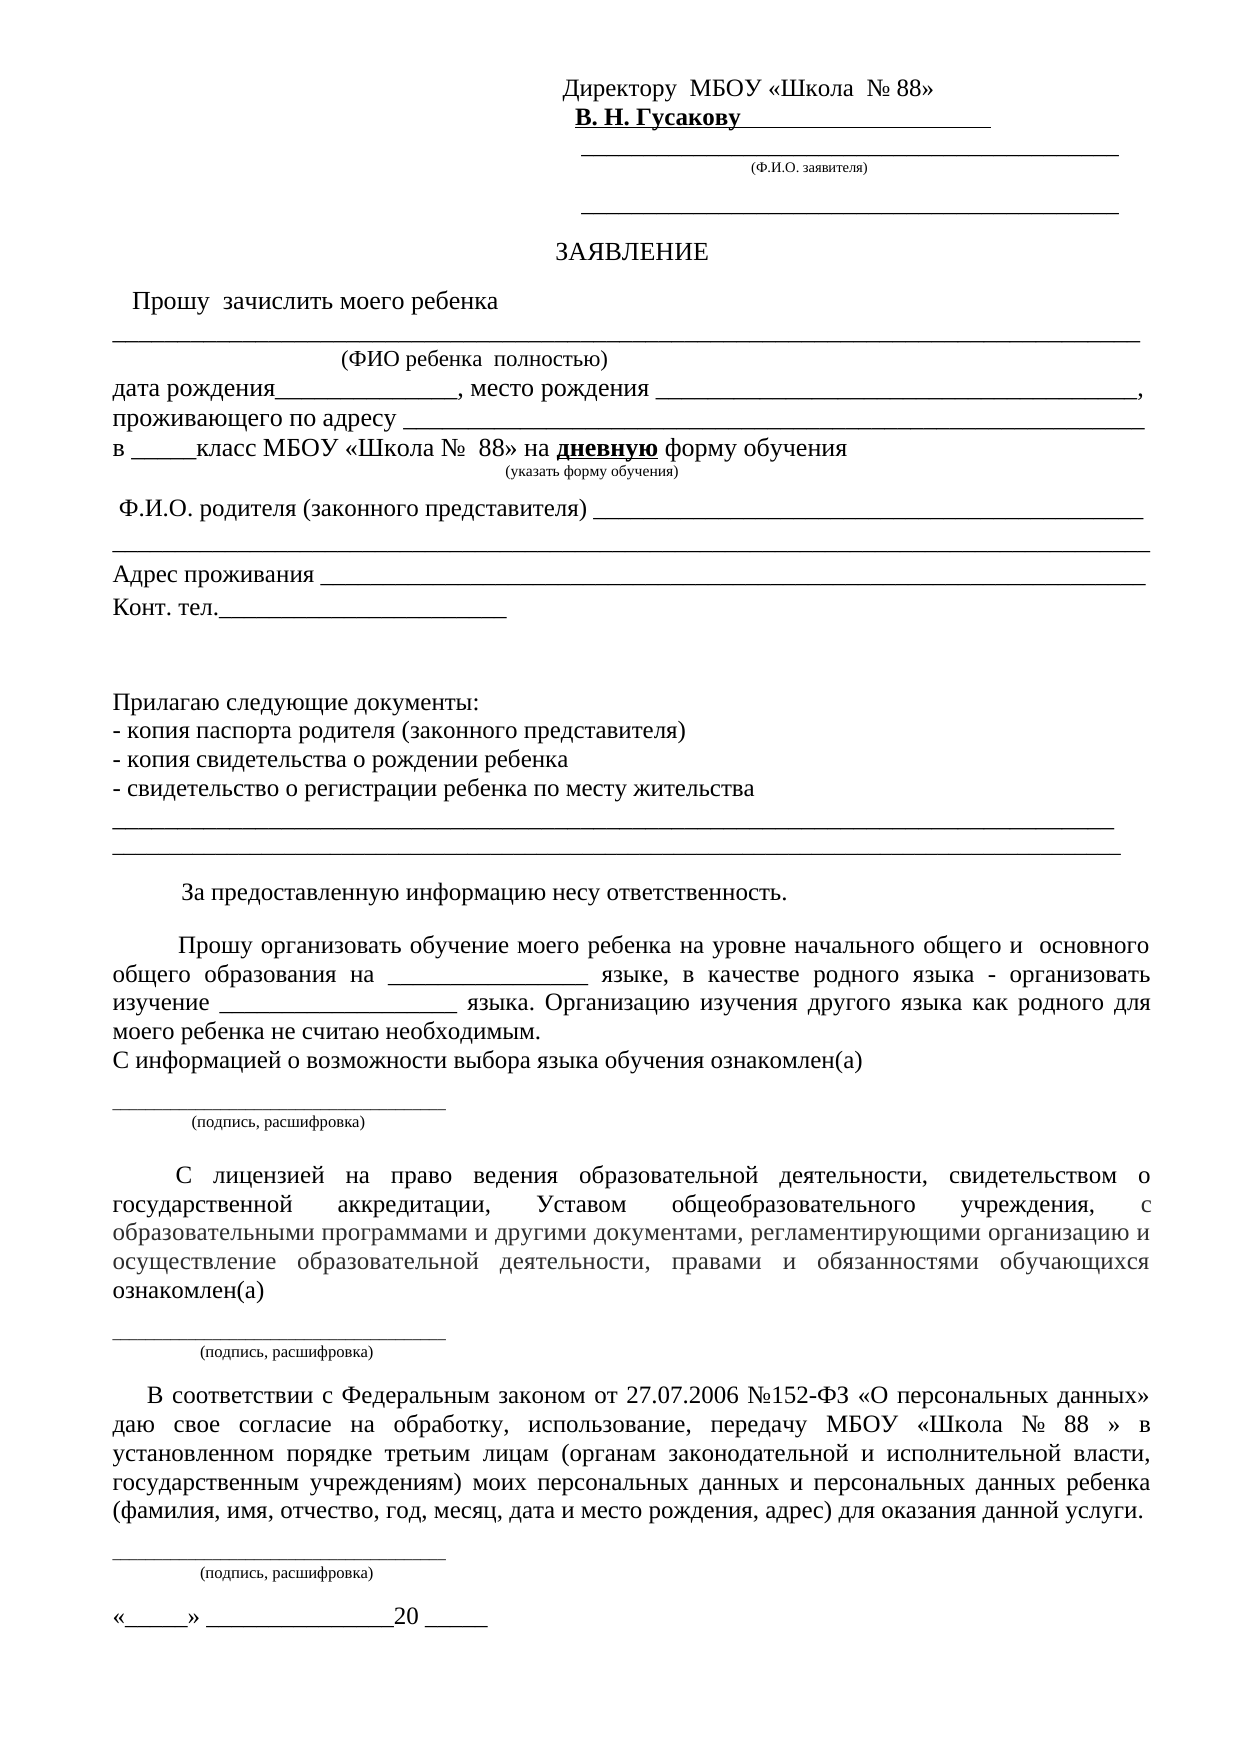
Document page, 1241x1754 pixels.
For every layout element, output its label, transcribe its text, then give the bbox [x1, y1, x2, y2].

text Конт. тел._______________________ [112, 592, 1152, 621]
text (ФИО ребенка полностью) [112, 345, 1152, 372]
text _______________________________________________________________________________ [112, 315, 1152, 345]
text (подпись, расшифровка) [112, 1562, 1152, 1582]
text С лицензией на право ведения образовательной деятельности, свидетельством о государственной аккредитации, Уставом общеобразовательного учреждения, с образовательными программами и другими документами, регламентирующими организацию и осуществление образовательной деятельности, правами и обязанностями обучающихся ознакомлен(а) [112, 1275, 1152, 1304]
text ________________________________________ [112, 1543, 1152, 1562]
text (Ф.И.О. заявителя) [468, 159, 1152, 188]
text - свидетельство о регистрации ребенка по месту жительства [112, 773, 1152, 802]
text _____________________________________________________________________________ [112, 802, 1152, 832]
text С информацией о возможности выбора языка обучения ознакомлен(а) [112, 1045, 1152, 1074]
text - копия свидетельства о рождении ребенка [112, 744, 1152, 773]
text ___________________________________________________________________________________ [112, 526, 1152, 554]
text ________________________________________________________________________________________ [112, 832, 1152, 858]
text Директору МБОУ «Школа № 88» [562, 73, 1152, 102]
text - копия паспорта родителя (законного представителя) [112, 715, 1152, 744]
text дата рождения______________, место рождения _____________________________________, [112, 372, 1152, 402]
text С лицензией на право ведения образовательной деятельности, свидетельством о государственной аккредитации, Уставом общеобразовательного учреждения, с образовательными программами и другими документами, регламентирующими организацию и осуществление образовательной деятельности, правами и обязанностями обучающихся ознакомлен(а) [112, 1160, 1152, 1218]
text ________________________________________ [112, 1323, 1152, 1342]
text Прошу организовать обучение моего ребенка на уровне начального общего и основного общего образования на ________________ языке, в качестве родного языка - организовать изучение ___________________ языка. Организацию изучения другого языка как родного для моего ребенка не считаю необходимым. [112, 930, 1152, 1045]
text (указать форму обучения) [112, 462, 1152, 493]
text Адрес проживания __________________________________________________________________ [112, 559, 1152, 587]
text в _____класс МБОУ «Школа № 88» на дневную форму обучения [112, 432, 1152, 462]
text (подпись, расшифровка) [112, 1112, 1152, 1131]
text (подпись, расшифровка) [112, 1342, 1152, 1361]
text проживающего по адресу _________________________________________________________ [112, 402, 1152, 432]
text Прошу зачислить моего ребенка [112, 285, 1152, 315]
text ___________________________________________ [581, 188, 1152, 217]
text Прилагаю следующие документы: [112, 687, 1152, 715]
text ___________________________________________ [581, 131, 1152, 159]
text В. Н. Гусакову [468, 102, 1152, 131]
text ________________________________________ [112, 1093, 1152, 1112]
text В соответствии с Федеральным законом от 27.07.2006 №152-ФЗ «О персональных данных» даю свое согласие на обработку, использование, передачу МБОУ «Школа № 88 » в установленном порядке третьим лицам (органам законодательной и исполнительной власти, государственным учреждениям) моих персональных данных и персональных данных ребенка (фамилия, имя, отчество, год, месяц, дата и место рождения, адрес) для оказания данной услуги. [112, 1380, 1152, 1524]
text «_____» _______________20 _____ [112, 1601, 1152, 1629]
text За предоставленную информацию несу ответственность. [112, 877, 1152, 906]
text ЗАЯВЛЕНИЕ [112, 236, 1152, 266]
text Ф.И.О. родителя (законного представителя) ____________________________________________ [112, 493, 1152, 521]
